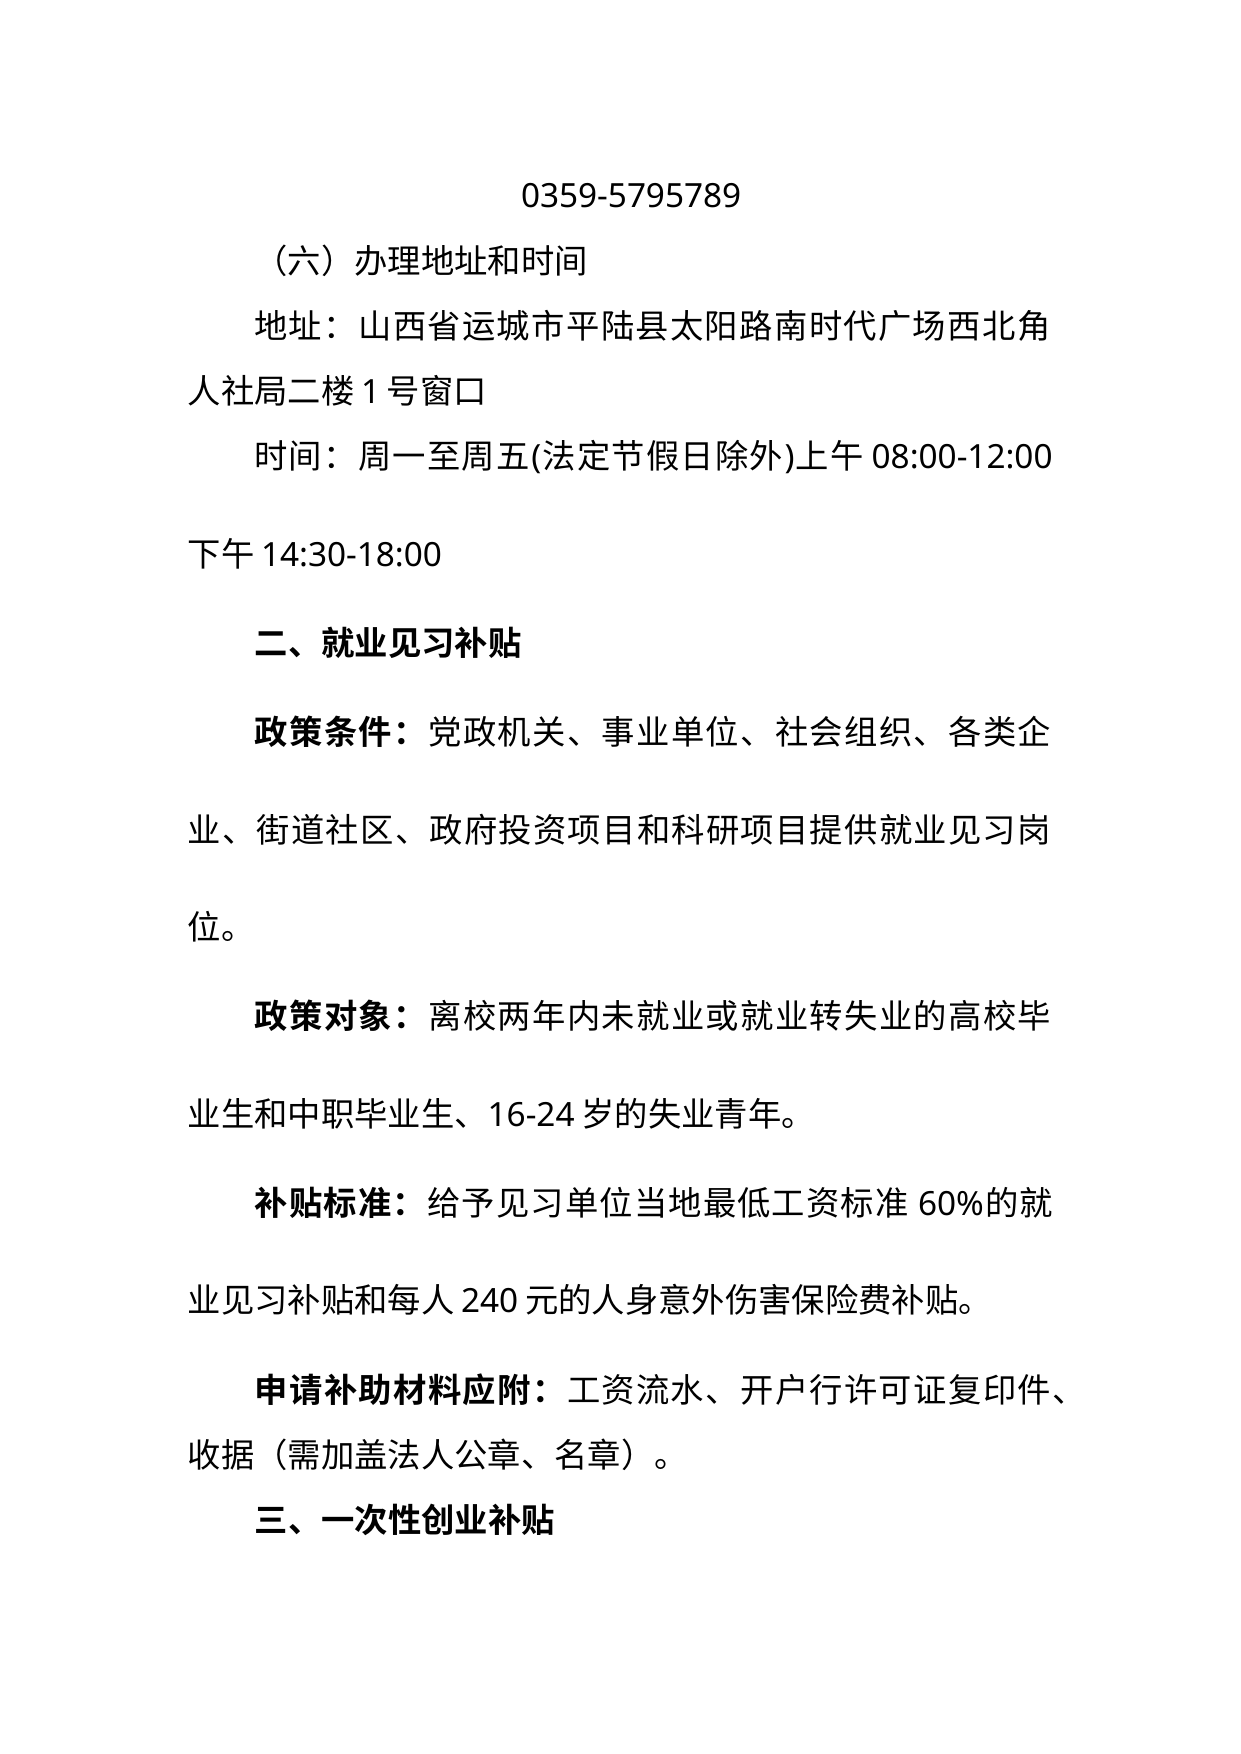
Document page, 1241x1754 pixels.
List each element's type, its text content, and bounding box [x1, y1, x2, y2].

list 补贴标准：给予见习单位当地最低工资标准60%的就业见习补贴和每人240元的人身意外伤害保险费补贴。 [187, 1168, 1053, 1331]
text 申请补助材料应附：工资流水、开户行许可证复印件、收据（需加盖法人公章、名章）。 [187, 1355, 1053, 1485]
list 政策条件：党政机关、事业单位、社会组织、各类企业、街道社区、政府投资项目和科研项目提供就业见习岗位。 [187, 698, 1053, 958]
list 政策对象：离校两年内未就业或就业转失业的高校毕业生和中职毕业生、16-24岁的失业青年。 [187, 982, 1053, 1144]
text （六）办理地址和时间 [187, 227, 1053, 292]
text 地址：山西省运城市平陆县太阳路南时代广场西北角人社局二楼1号窗口 [187, 292, 1053, 422]
list 三、一次性创业补贴 [187, 1485, 1053, 1550]
text 0359-5795789 [187, 162, 1053, 227]
list 时间：周一至周五(法定节假日除外)上午08:00-12:00 下午14:30-18:00 [187, 422, 1053, 584]
list 二、就业见习补贴 [187, 609, 1053, 674]
